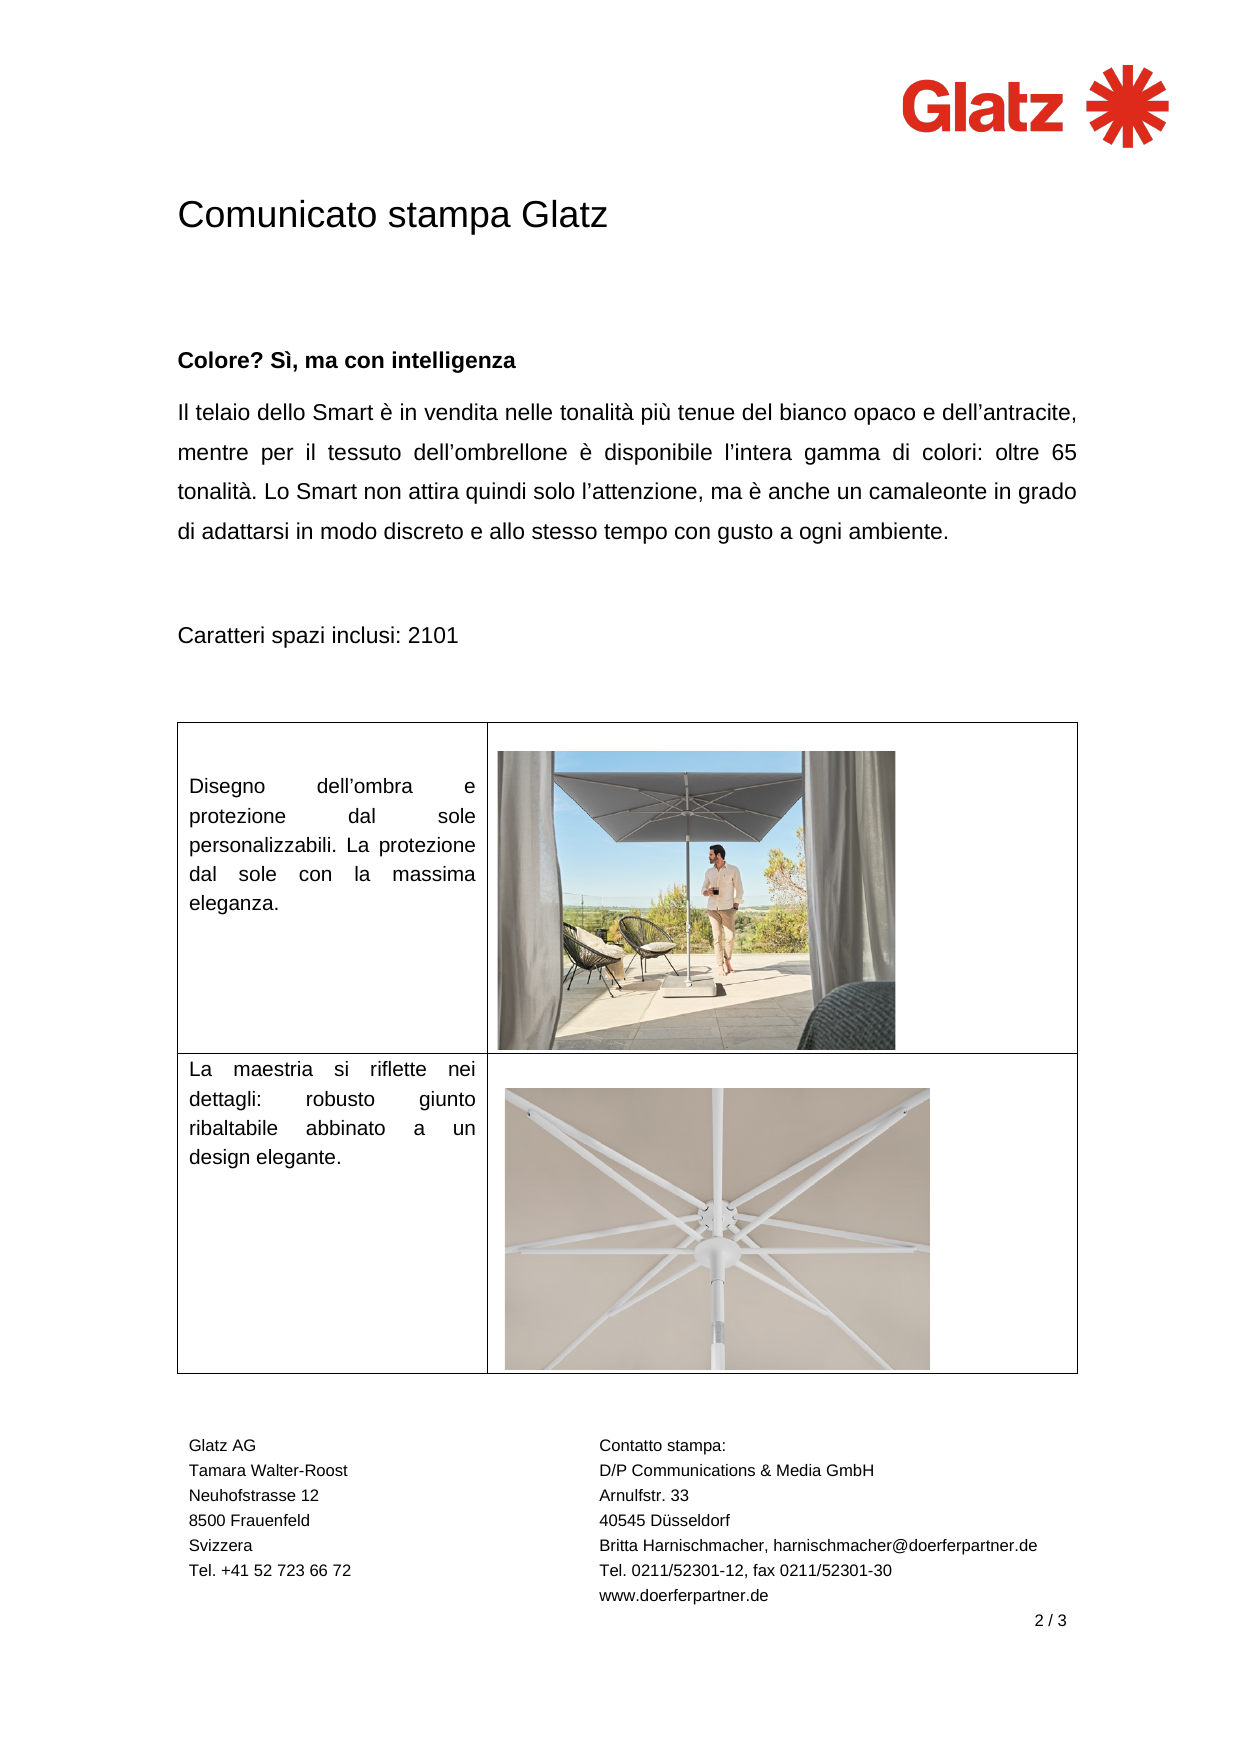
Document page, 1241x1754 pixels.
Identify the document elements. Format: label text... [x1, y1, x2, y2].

text Caratteri spazi inclusi: 2101 [177, 622, 1078, 648]
picture [504, 1088, 930, 1370]
table_cell [488, 1054, 1077, 1373]
table_cell La maestria si riflette nei dettagli: robusto giunto ribaltabile abbinato a un design elegante. [178, 1054, 487, 1373]
table_header Disegno dell’ombra e protezione dal sole personalizzabili. La protezione dal sole con la massima eleganza. [178, 723, 487, 1052]
text Colore? Sì, ma con intelligenza [177, 347, 1078, 374]
picture [902, 65, 1169, 148]
picture [497, 751, 896, 1050]
table_header [488, 723, 1077, 1052]
text Il telaio dello Smart è in vendita nelle tonalità più tenue del bianco opaco e dell’antracite, mentre per il tessuto dell’ombrellone è disponibile l’intera gamma di colori: oltre 65 tonalità. Lo Smart non attira quindi solo l’attenzione, ma è anche un camaleonte in grado di adattarsi in modo discreto e allo stesso tempo con gusto a ogni ambiente. [177, 399, 1078, 544]
